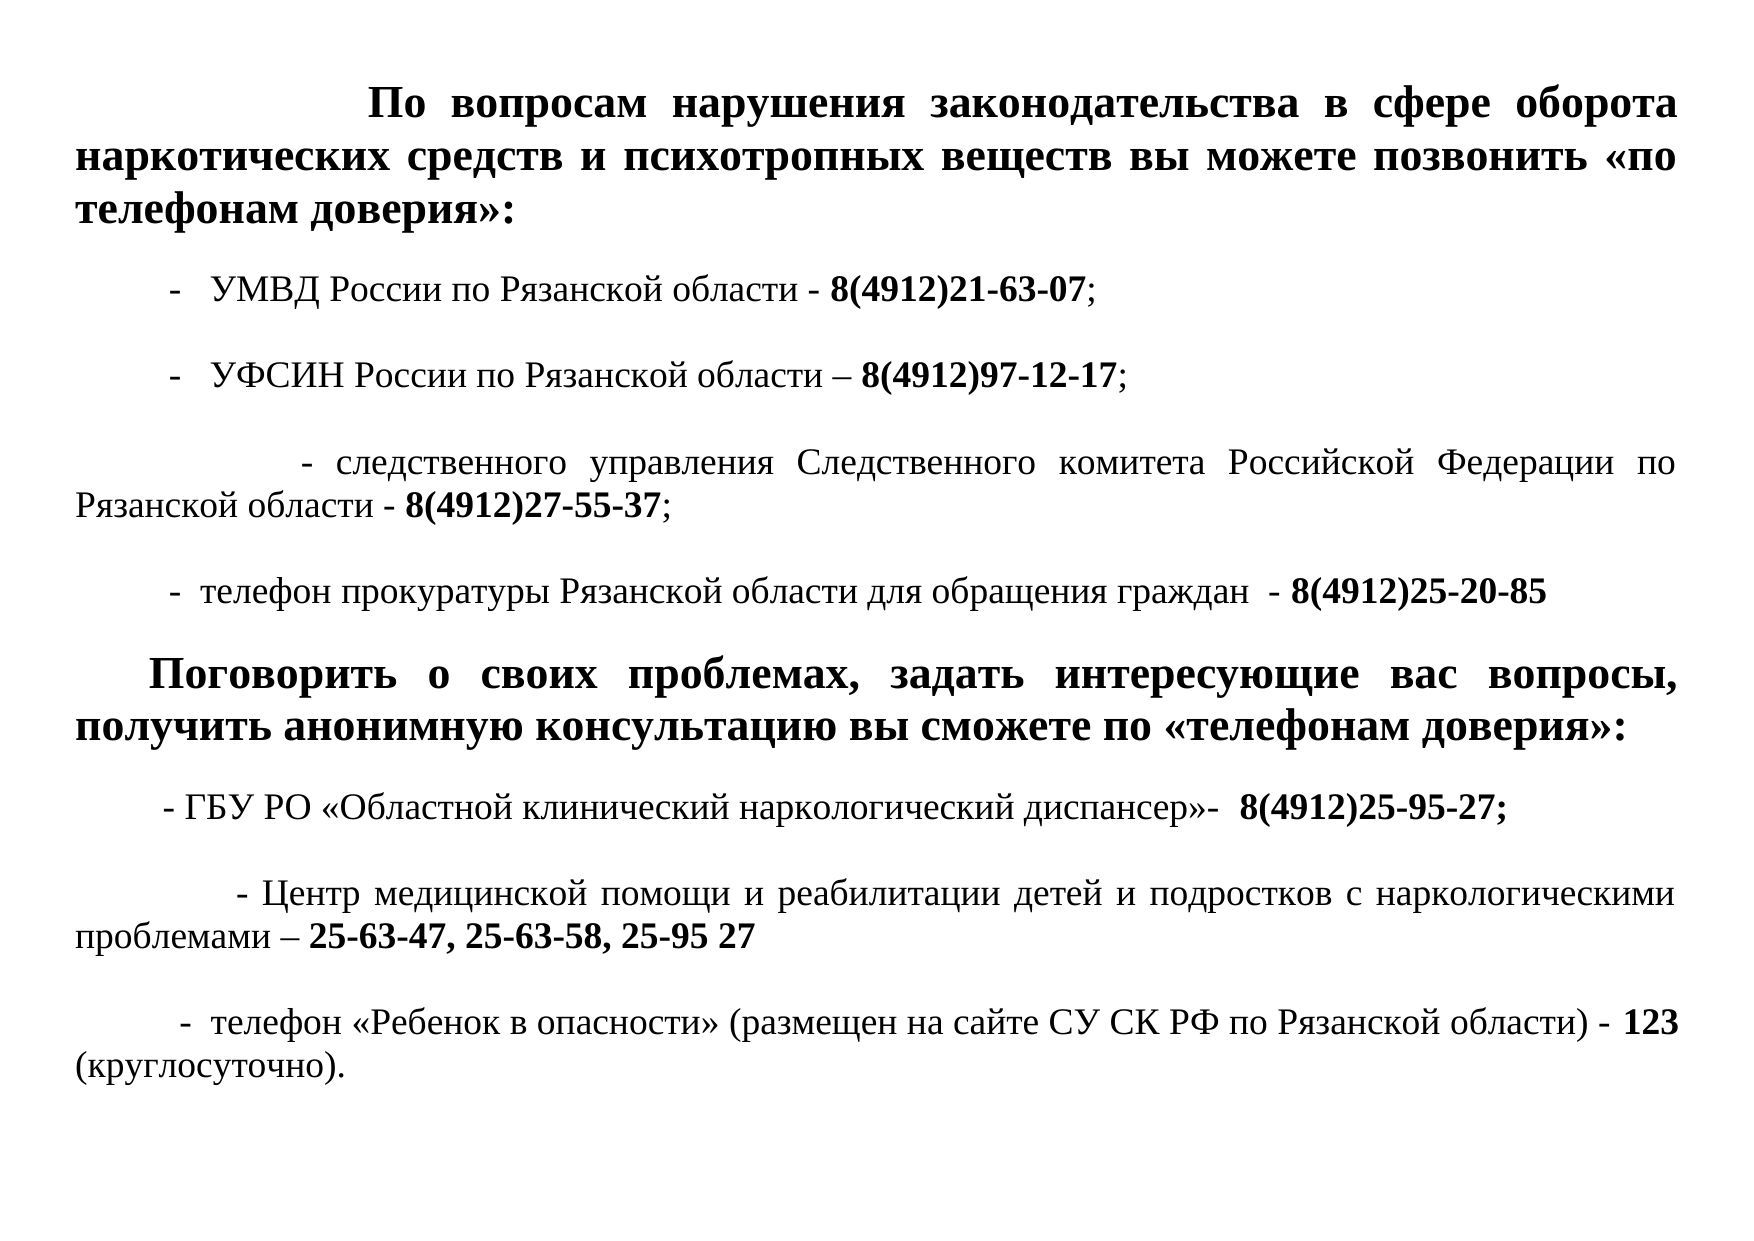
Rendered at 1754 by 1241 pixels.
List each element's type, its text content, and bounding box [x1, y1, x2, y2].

text Поговорить о своих проблемах, задать интересующие вас вопросы, получить анонимную консультацию вы сможете по «телефонам доверия»: [75, 645, 1679, 751]
text - телефон прокуратуры Рязанской области для обращения граждан - 8(4912)25-20-85 [75, 568, 1679, 612]
text - УФСИН России по Рязанской области – 8(4912)97-12-17; [75, 353, 1679, 396]
text - Центр медицинской помощи и реабилитации детей и подростков с наркологическими проблемами – 25-63-47, 25-63-58, 25-95 27 [75, 870, 1679, 957]
text - следственного управления Следственного комитета Российской Федерации по Рязанской области - 8(4912)27-55-37; [75, 439, 1679, 525]
text - ГБУ РО «Областной клинический наркологический диспансер»- 8(4912)25-95-27; [75, 784, 1679, 827]
text - телефон «Ребенок в опасности» (размещен на сайте СУ СК РФ по Рязанской области) - 123 (круглосуточно). [75, 1000, 1679, 1086]
text - УМВД России по Рязанской области - 8(4912)21-63-07; [75, 267, 1679, 310]
text По вопросам нарушения законодательства в сфере оборота наркотических средств и психотропных веществ вы можете позвонить «по телефонам доверия»: [75, 75, 1679, 233]
